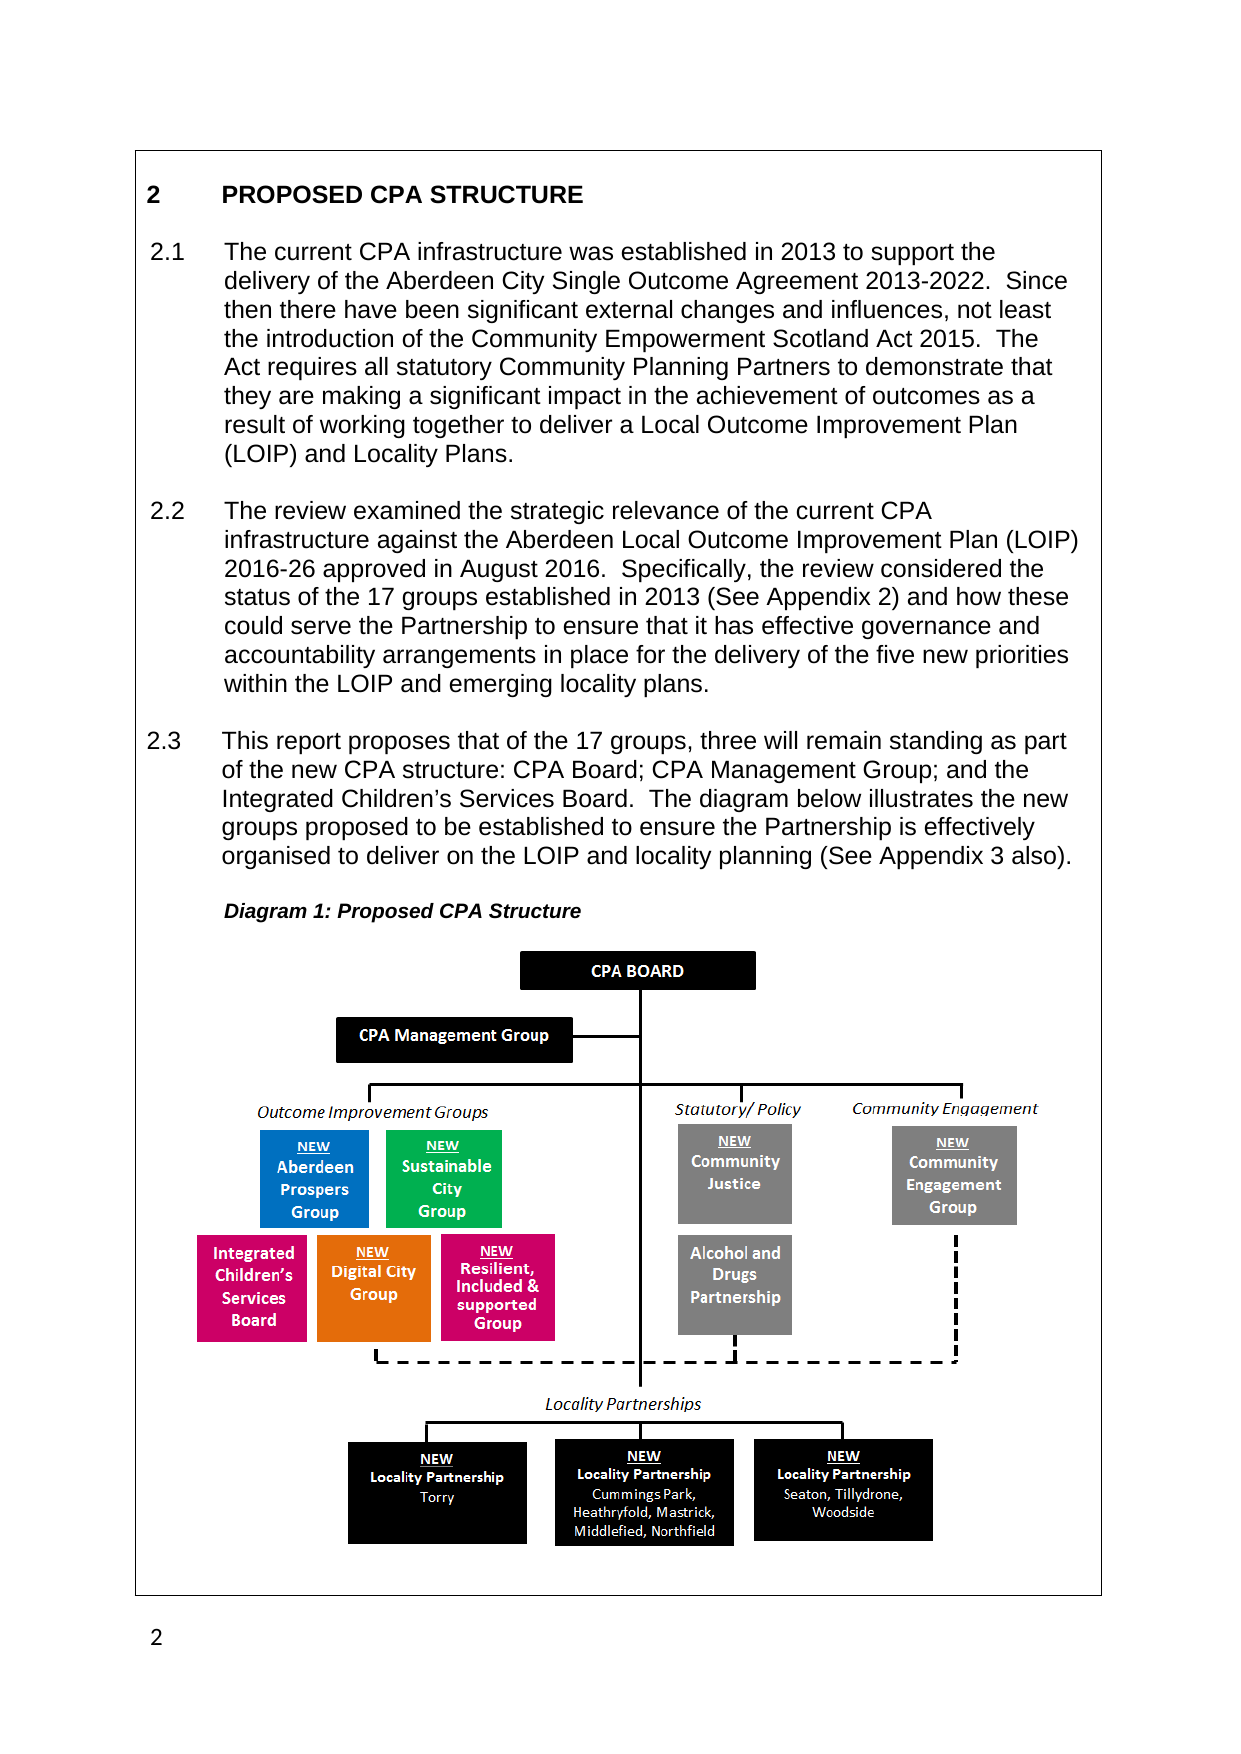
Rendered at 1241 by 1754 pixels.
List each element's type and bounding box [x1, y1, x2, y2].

picture [194, 946, 1044, 1547]
table_cell [136, 151, 1101, 1595]
